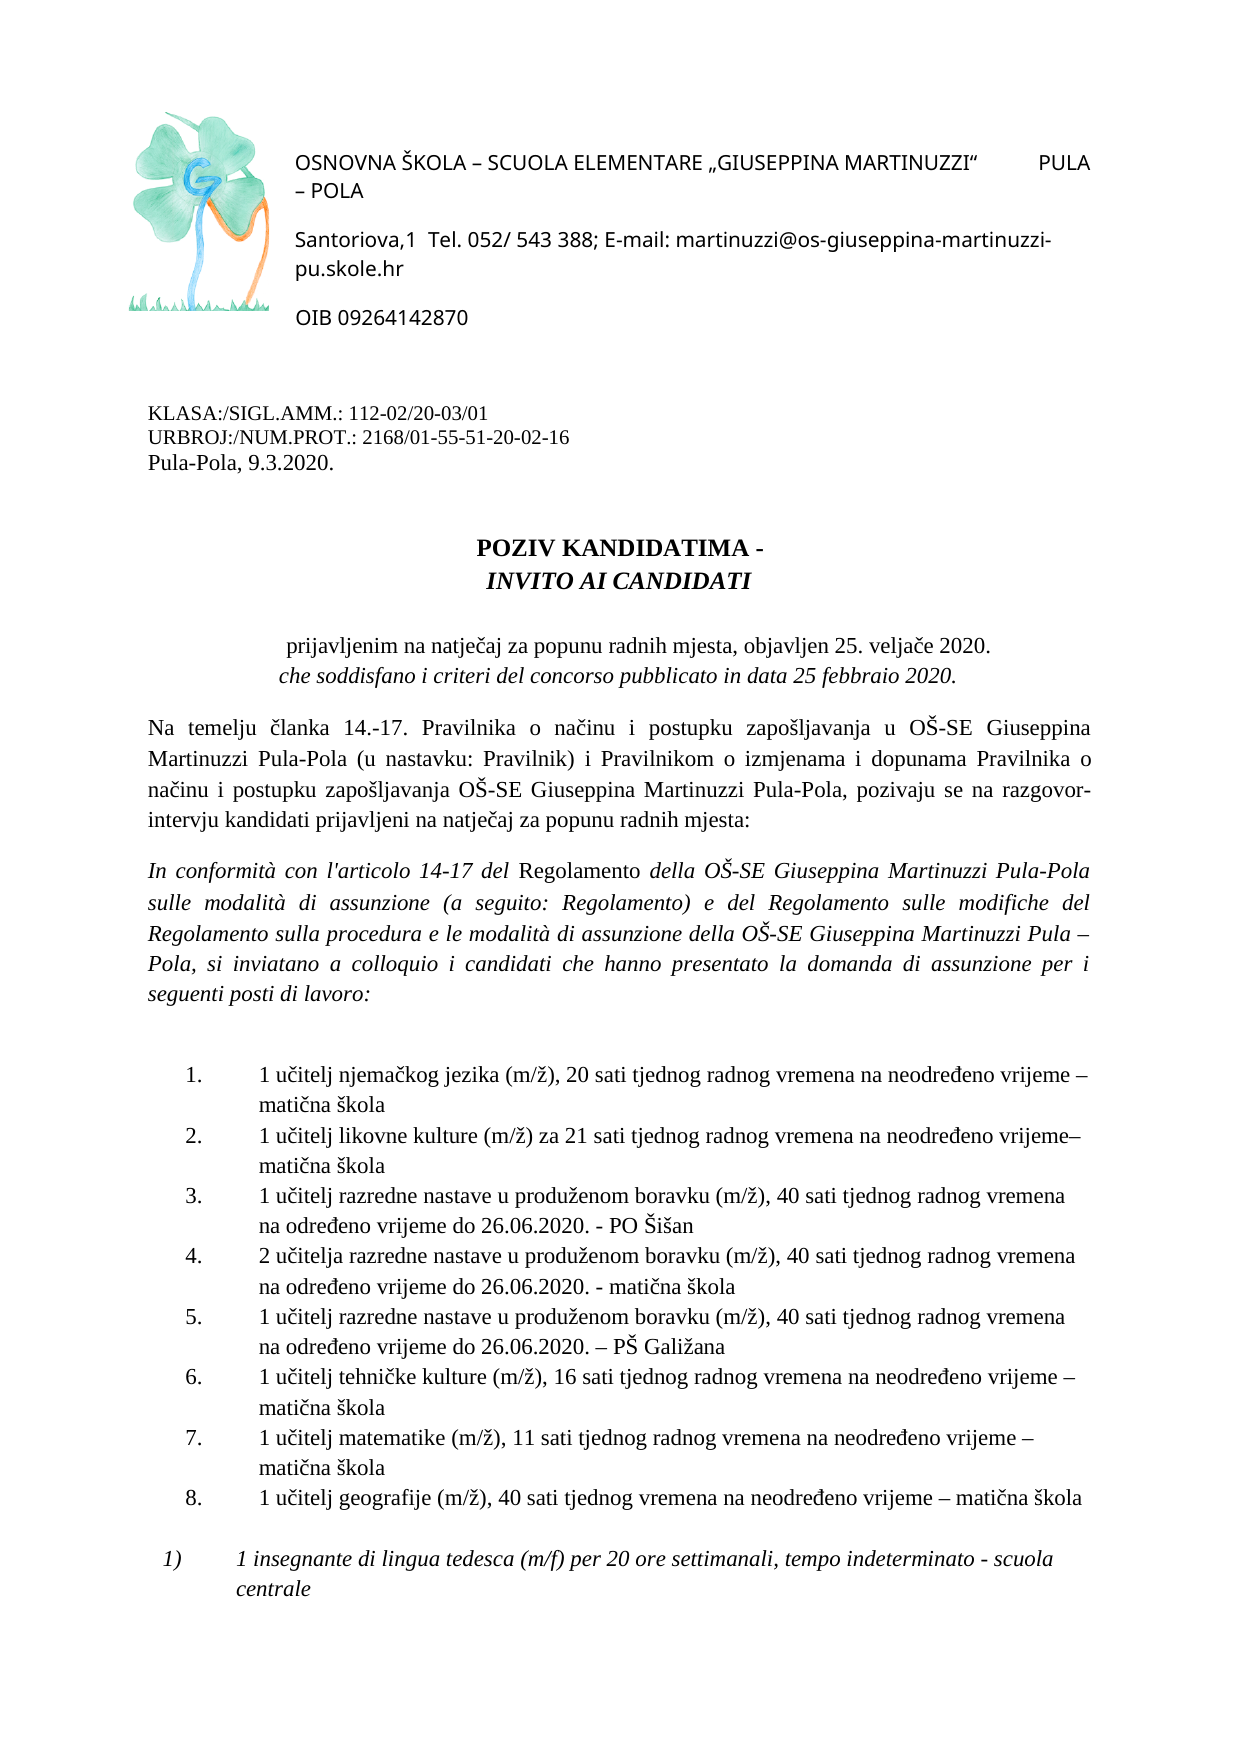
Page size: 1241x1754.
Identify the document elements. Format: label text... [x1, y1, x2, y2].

text prijavljenim na natječaj za popunu radnih mjesta, objavljen 25. veljače 2020. [148, 632, 1093, 659]
text che soddisfano i criteri del concorso pubblicato in data 25 febbraio 2020. [148, 663, 1093, 689]
text Santoriova,1 Tel. 052/ 543 388; E-mail: martinuzzi@os-giuseppina-martinuzzi-pu.skole.hr [294, 225, 1093, 282]
list Pula-Pola, 9.3.2020. [148, 449, 1093, 476]
list 1 učitelj tehničke kulture (m/ž), 16 sati tjednog radnog vremena na neodređeno vrijeme – matična škola [185, 1363, 1093, 1420]
list 2 učitelja razredne nastave u produženom boravku (m/ž), 40 sati tjednog radnog vremena na određeno vrijeme do 26.06.2020. - matična škola [185, 1243, 1093, 1299]
text POZIV KANDIDATIMA - [148, 533, 1093, 562]
list 1 učitelj njemačkog jezika (m/ž), 20 sati tjednog radnog vremena na neodređeno vrijeme – matična škola [185, 1061, 1093, 1118]
text Na temelju članka 14.-17. Pravilnika o načinu i postupku zapošljavanja u OŠ-SE Giuseppina Martinuzzi Pula-Pola (u nastavku: Pravilnik) i Pravilnikom o izmjenama i dopunama Pravilnika o načinu i postupku zapošljavanja OŠ-SE Giuseppina Martinuzzi Pula-Pola, pozivaju se na razgovor-intervju kandidati prijavljeni na natječaj za popunu radnih mjesta: [148, 714, 1093, 833]
text OSNOVNA ŠKOLA – SCUOLA ELEMENTARE „GIUSEPPINA MARTINUZZI“ PULA – POLA [294, 148, 1093, 204]
text KLASA:/SIGL.AMM.: 112-02/20-03/01 [148, 401, 1093, 425]
list 1 učitelj razredne nastave u produženom boravku (m/ž), 40 sati tjednog radnog vremena na određeno vrijeme do 26.06.2020. – PŠ Galižana [185, 1303, 1093, 1359]
list 1 učitelj matematike (m/ž), 11 sati tjednog radnog vremena na neodređeno vrijeme – matična škola [185, 1424, 1093, 1480]
list 1 učitelj razredne nastave u produženom boravku (m/ž), 40 sati tjednog radnog vremena na određeno vrijeme do 26.06.2020. - PO Šišan [185, 1182, 1093, 1239]
list 1 insegnante di lingua tedesca (m/f) per 20 ore settimanali, tempo indeterminato - scuola centrale [162, 1545, 1093, 1601]
text In conformità con l'articolo 14-17 del Regolamento della OŠ-SE Giuseppina Martinuzzi Pula-Pola sulle modalità di assunzione (a seguito: Regolamento) e del Regolamento sulle modifiche del Regolamento sulla procedura e le modalità di assunzione della OŠ-SE Giuseppina Martinuzzi Pula –Pola, si inviatano a colloquio i candidati che hanno presentato la domanda di assunzione per i seguenti posti di lavoro: [148, 857, 1093, 1006]
list 1 učitelj likovne kulture (m/ž) za 21 sati tjednog radnog vremena na neodređeno vrijeme– matična škola [185, 1122, 1093, 1178]
picture [128, 110, 270, 311]
text INVITO AI CANDIDATI [148, 566, 1093, 595]
text URBROJ:/NUM.PROT.: 2168/01-55-51-20-02-16 [148, 425, 1093, 449]
text OIB 09264142870 [294, 303, 1093, 331]
list 1 učitelj geografije (m/ž), 40 sati tjednog vremena na neodređeno vrijeme – matična škola [185, 1484, 1093, 1511]
